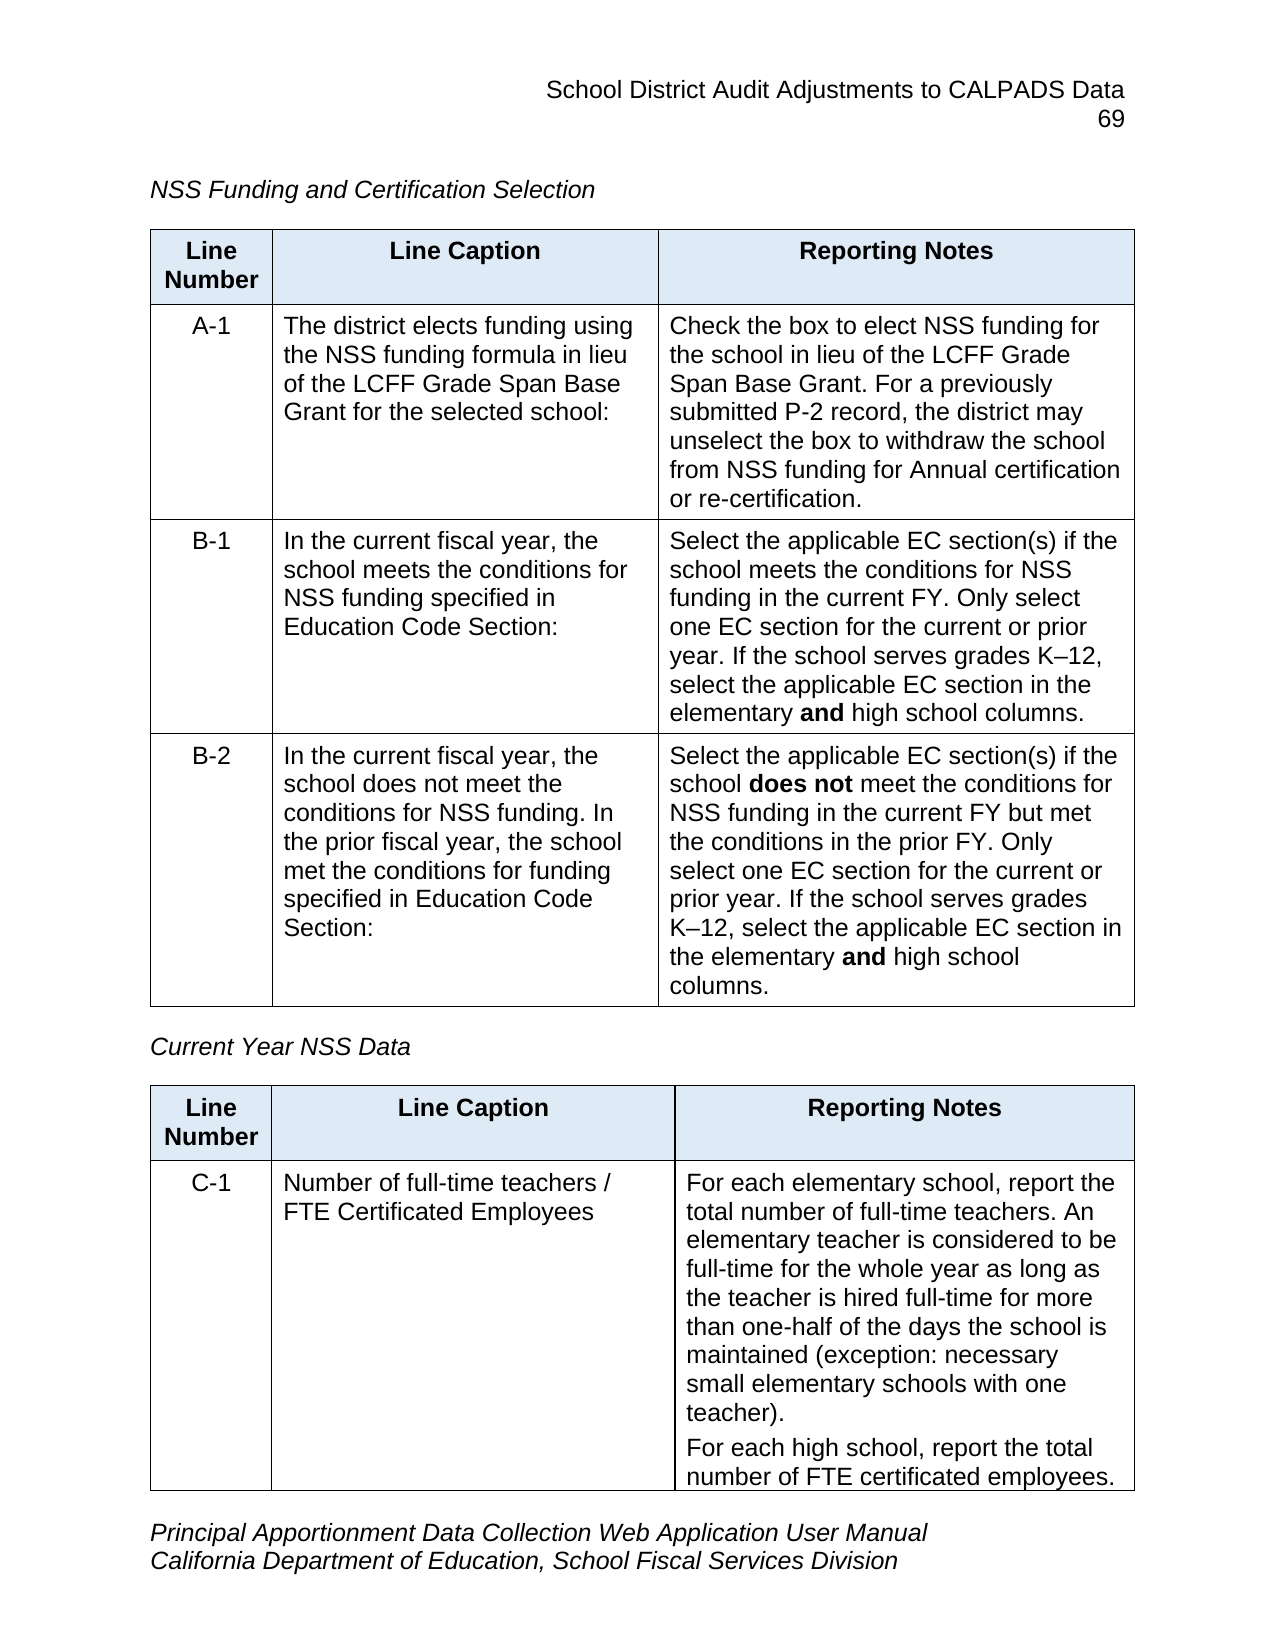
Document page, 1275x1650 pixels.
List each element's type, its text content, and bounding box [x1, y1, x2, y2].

table_cell C-1 [151, 1161, 271, 1490]
table_cell Select the applicable EC section(s) if the school does not meet the conditions for NSS funding in the current FY but met the conditions in the prior FY. Only select one EC section for the current or prior year. If the school serves grades K–12, select the applicable EC section in the elementary and high school columns. [659, 734, 1134, 1006]
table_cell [272, 1161, 674, 1490]
table_cell B-1 [151, 520, 272, 733]
table_header Line Number [151, 230, 272, 304]
subtitle NSS Funding and Certification Selection [150, 175, 1125, 204]
table_cell Select the applicable EC section(s) if the school meets the conditions for NSS funding in the current FY. Only select one EC section for the current or prior year. If the school serves grades K–12, select the applicable EC section in the elementary and high school columns. [659, 520, 1134, 733]
table_header Line Number [151, 1086, 271, 1160]
table_header Reporting Notes [676, 1086, 1134, 1160]
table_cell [676, 1161, 1134, 1490]
table_cell The district elects funding using the NSS funding formula in lieu of the LCFF Grade Span Base Grant for the selected school: [273, 305, 658, 518]
table_header Line Caption [272, 1086, 674, 1160]
table_cell B-2 [151, 734, 272, 1006]
table_cell A-1 [151, 305, 272, 518]
table_header Reporting Notes [659, 230, 1134, 304]
table_cell In the current fiscal year, the school meets the conditions for NSS funding specified in Education Code Section: [273, 520, 658, 733]
subtitle Current Year NSS Data [150, 1032, 1125, 1060]
table_cell In the current fiscal year, the school does not meet the conditions for NSS funding. In the prior fiscal year, the school met the conditions for funding specified in Education Code Section: [273, 734, 658, 1006]
table_header Line Caption [273, 230, 658, 304]
table_cell Check the box to elect NSS funding for the school in lieu of the LCFF Grade Span Base Grant. For a previously submitted P-2 record, the district may unselect the box to withdraw the school from NSS funding for Annual certification or re-certification. [659, 305, 1134, 518]
